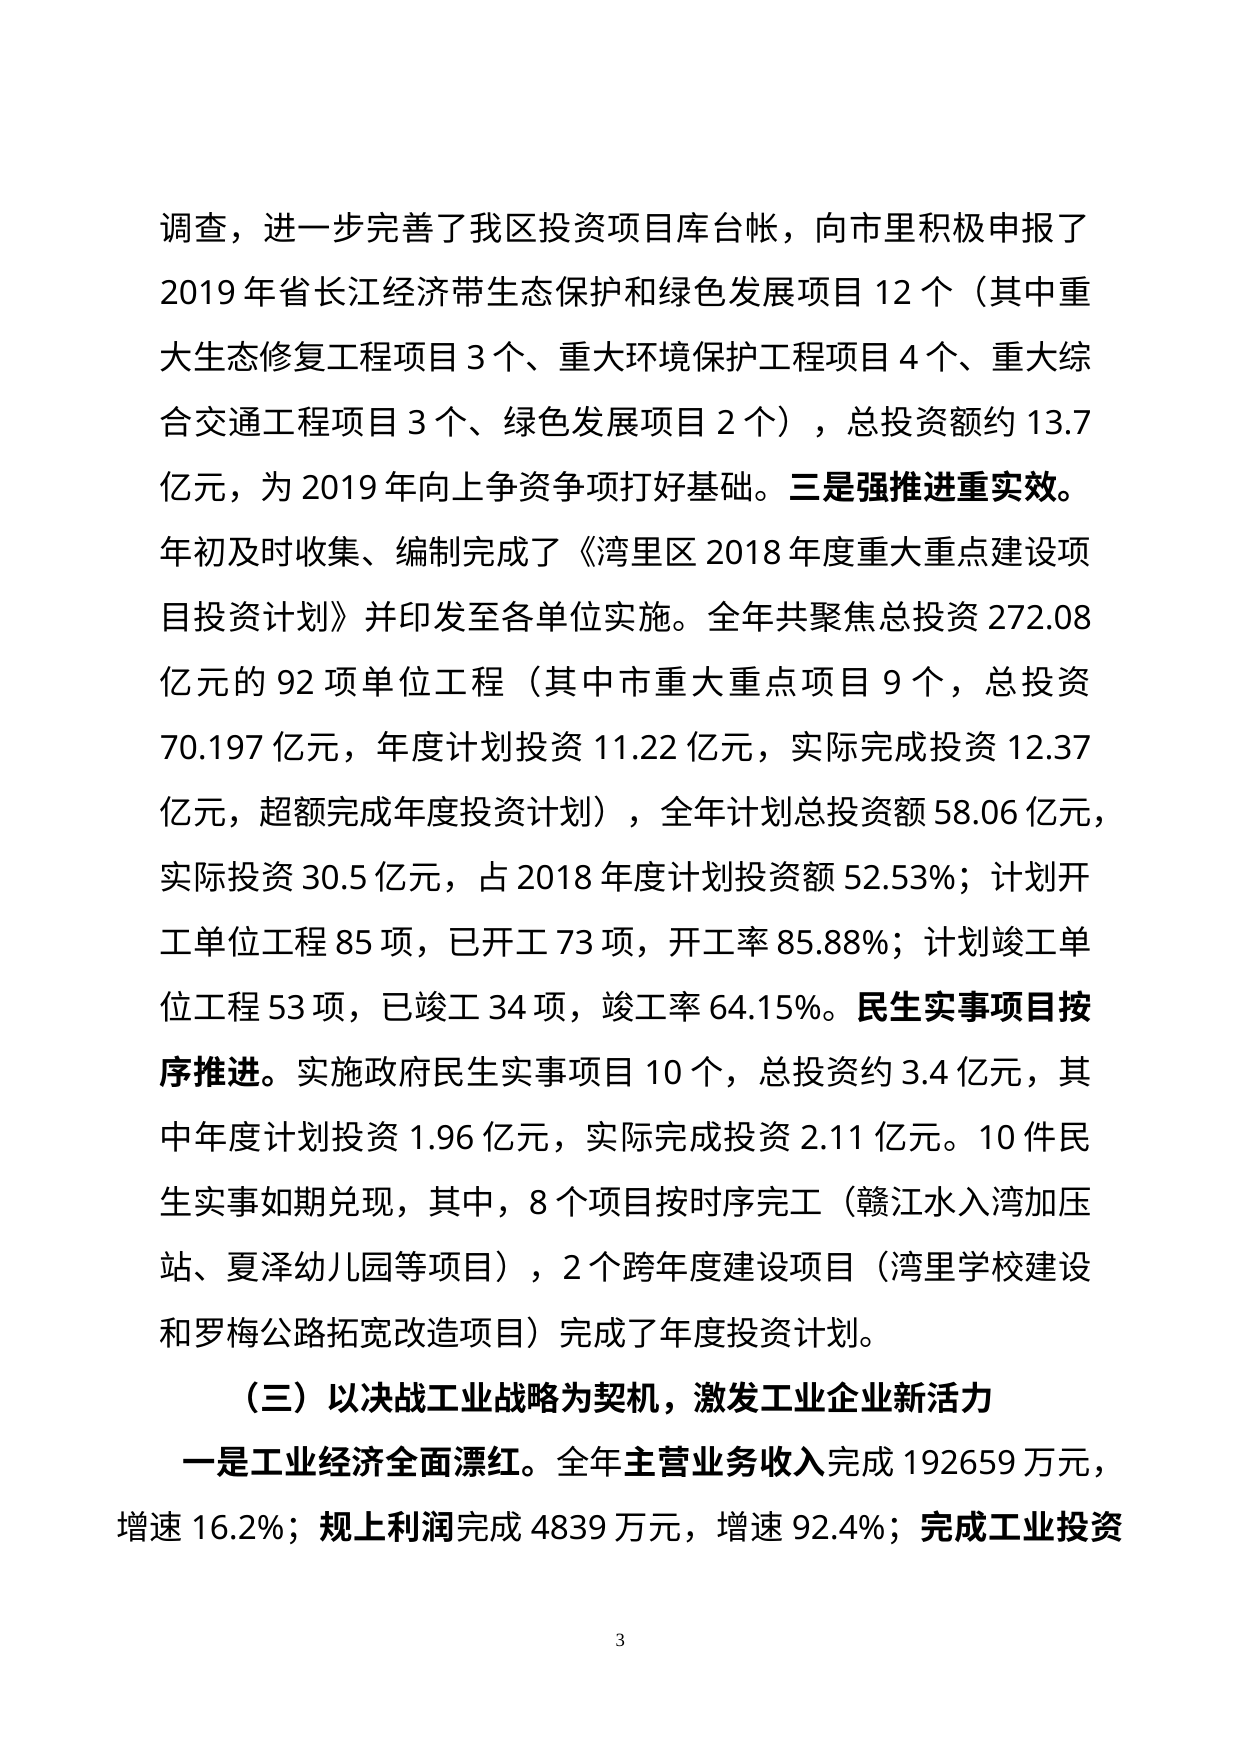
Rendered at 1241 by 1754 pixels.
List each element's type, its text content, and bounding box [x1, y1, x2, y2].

text （三）以决战工业战略为契机，激发工业企业新活力 [159, 1363, 1081, 1428]
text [159, 193, 1092, 1363]
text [116, 1428, 1124, 1558]
